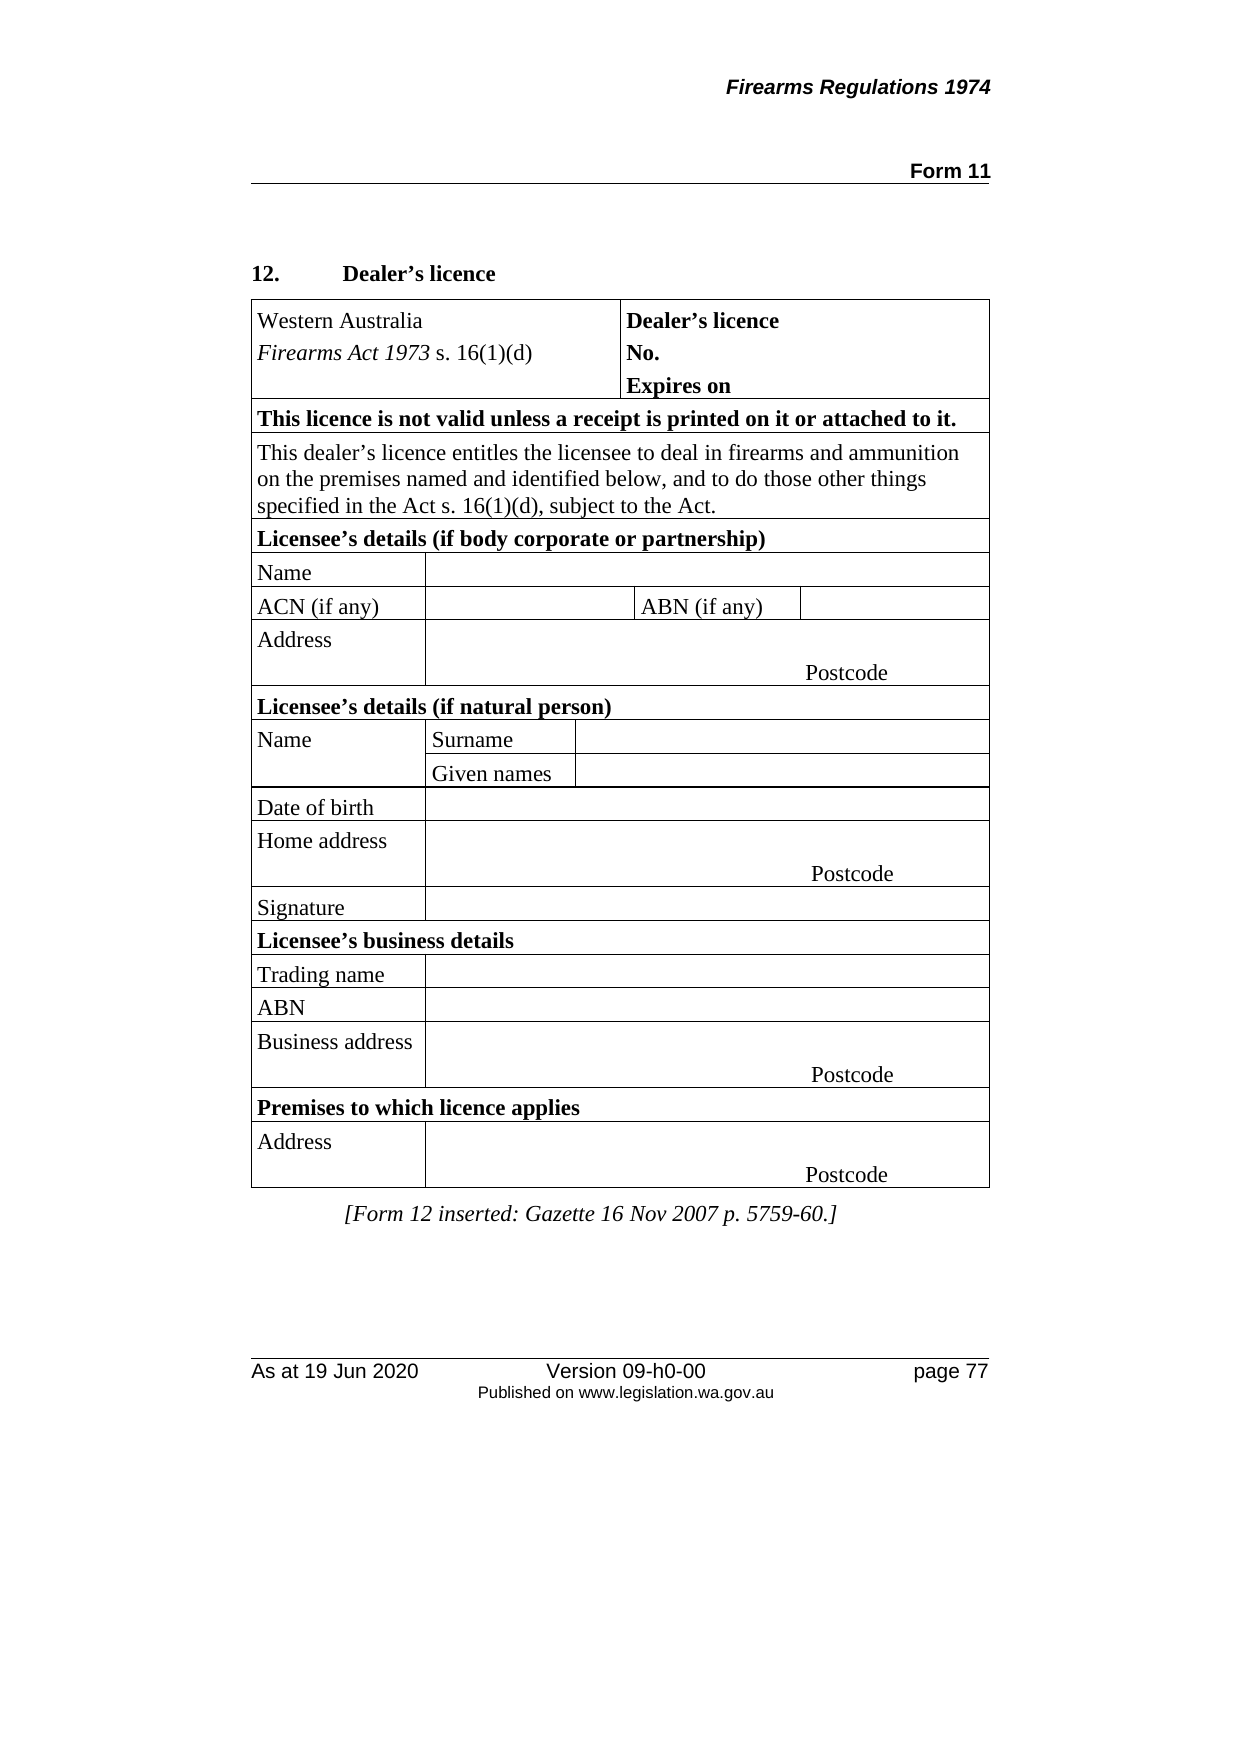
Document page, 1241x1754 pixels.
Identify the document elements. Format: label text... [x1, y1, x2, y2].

table_cell This licence is not valid unless a receipt is printed on it or attached to it. [252, 399, 989, 432]
table_cell Address [252, 1122, 425, 1187]
table_cell [426, 553, 989, 586]
table_cell [426, 988, 989, 1021]
table_cell Given names [426, 754, 575, 786]
table_cell [576, 720, 989, 753]
table_cell Address [252, 620, 425, 685]
table_cell Surname [426, 720, 575, 753]
table_cell ABN [252, 988, 425, 1021]
table_cell ACN (if any) [252, 587, 425, 619]
table_cell Name [252, 553, 425, 586]
table_cell [801, 587, 989, 619]
table_cell Postcode [426, 1122, 989, 1187]
table_header Dealer’s licence No. Expires on [621, 300, 989, 398]
table_cell Licensee’s details (if natural person) [252, 686, 989, 719]
text [Form 12 inserted: Gazette 16 Nov 2007 p. 5759-60.] [251, 1201, 989, 1227]
table_cell This dealer’s licence entitles the licensee to deal in firearms and ammunition on the premises named and identified below, and to do those other things specified in the Act s. 16(1)(d), subject to the Act. [252, 433, 989, 518]
table_cell Business address [252, 1022, 425, 1087]
table_header Western Australia Firearms Act 1973 s. 16(1)(d) [252, 300, 620, 398]
subtitle 12. Dealer’s licence [251, 261, 989, 287]
table_cell [426, 587, 634, 619]
table_cell [576, 754, 989, 786]
table_cell Date of birth [252, 788, 425, 820]
table_cell Signature [252, 887, 425, 920]
table_cell Postcode [426, 620, 989, 685]
table_cell [426, 887, 989, 920]
table_cell Licensee’s business details [252, 921, 989, 953]
table_cell ABN (if any) [635, 587, 800, 619]
table_cell Name [252, 720, 425, 786]
table_cell Premises to which licence applies [252, 1088, 989, 1121]
table_cell Home address [252, 821, 425, 886]
table_cell [426, 955, 989, 987]
table_cell Trading name [252, 955, 425, 987]
table_cell Postcode [426, 1022, 989, 1087]
table_cell [426, 788, 989, 820]
table_cell Licensee’s details (if body corporate or partnership) [252, 519, 989, 552]
table_cell Postcode [426, 821, 989, 886]
